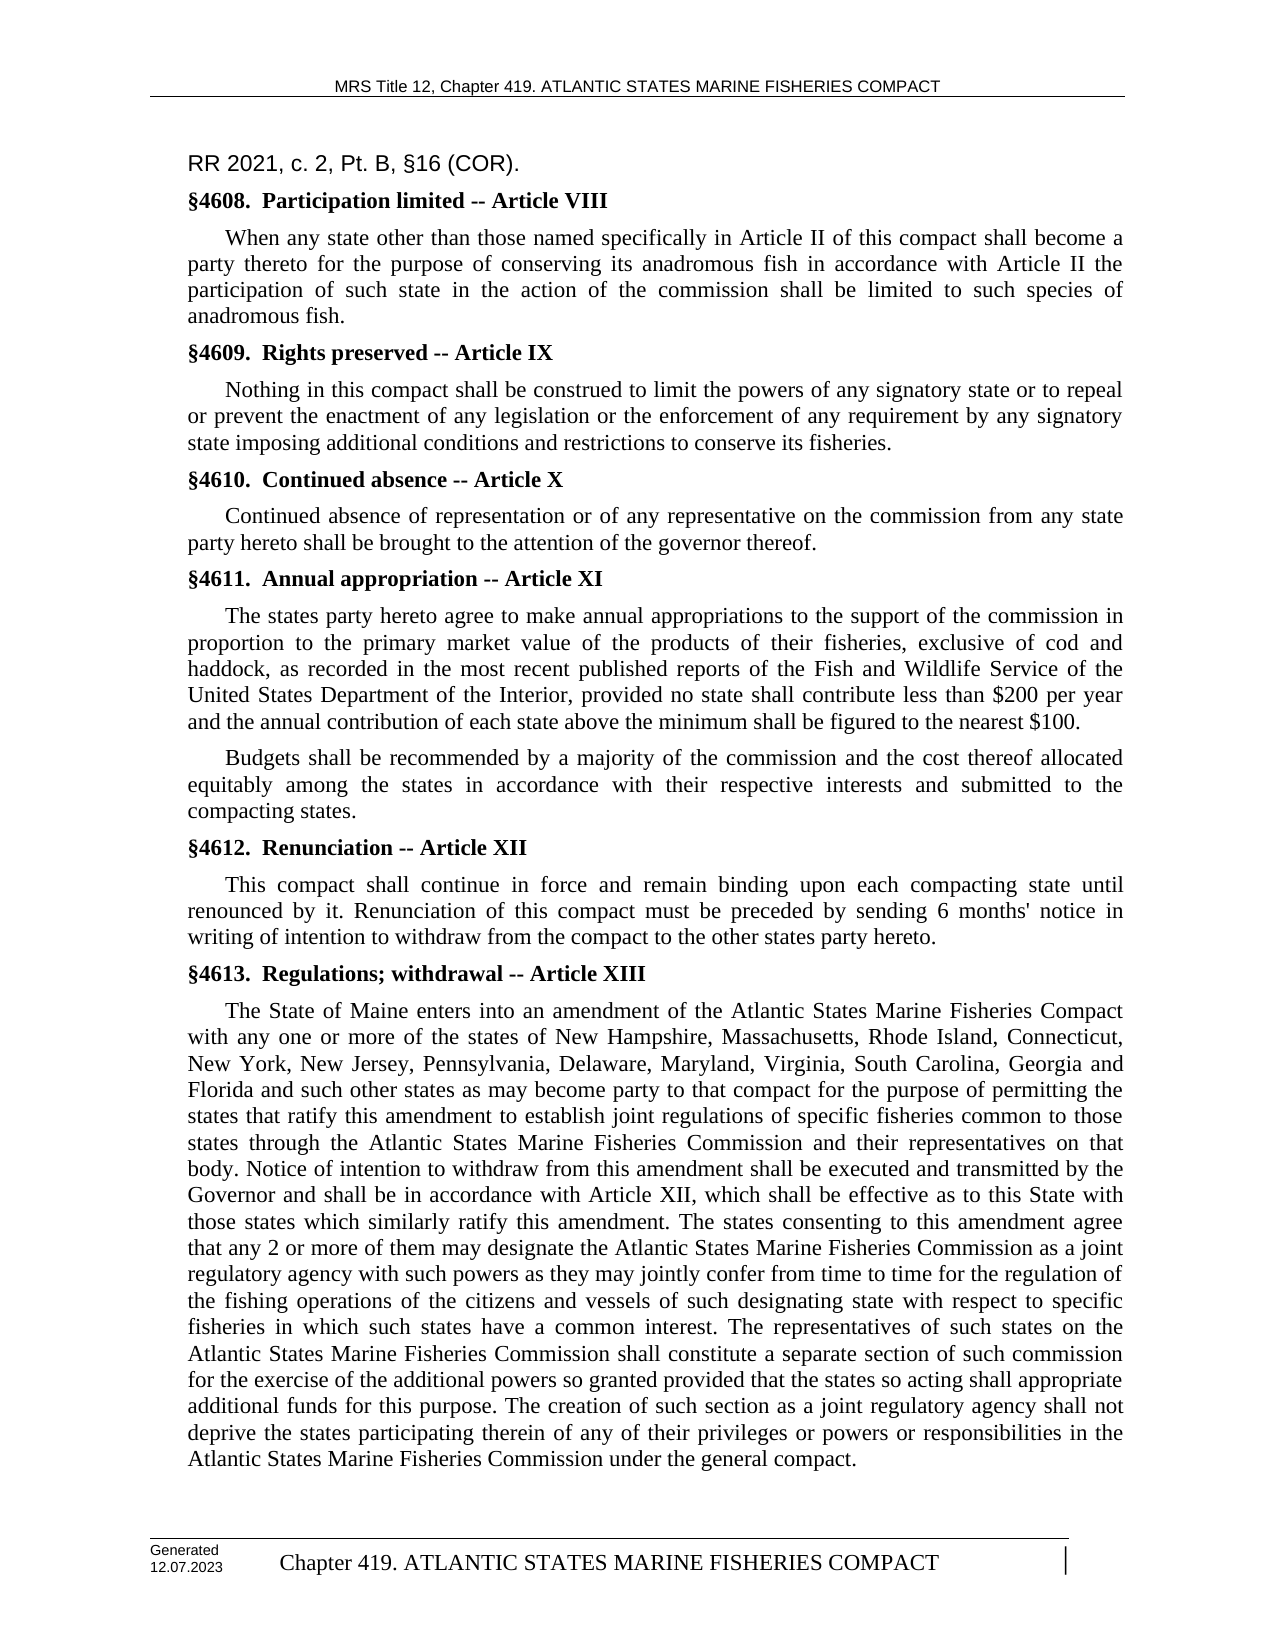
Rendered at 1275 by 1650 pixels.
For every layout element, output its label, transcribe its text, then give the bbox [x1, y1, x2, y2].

text When any state other than those named specifically in Article II of this compact shall become a party thereto for the purpose of conserving its anadromous fish in accordance with Article II the participation of such state in the action of the commission shall be limited to such species of anadromous fish. [187, 223, 1125, 329]
text §4610. Continued absence -- Article X [187, 466, 1125, 492]
text Budgets shall be recommended by a majority of the commission and the cost thereof allocated equitably among the states in accordance with their respective interests and submitted to the compacting states. [187, 744, 1125, 823]
text This compact shall continue in force and remain binding upon each compacting state until renounced by it. Renunciation of this compact must be preceded by sending 6 months' notice in writing of intention to withdraw from the compact to the other states party hereto. [187, 871, 1125, 950]
text Nothing in this compact shall be construed to limit the powers of any signatory state or to repeal or prevent the enactment of any legislation or the enforcement of any requirement by any signatory state imposing additional conditions and restrictions to conserve its fisheries. [187, 376, 1125, 455]
text RR 2021, c. 2, Pt. B, §16 (COR). [187, 150, 1125, 176]
text The State of Maine enters into an amendment of the Atlantic States Marine Fisheries Compact with any one or more of the states of New Hampshire, Massachusetts, Rhode Island, Connecticut, New York, New Jersey, Pennsylvania, Delaware, Maryland, Virginia, South Carolina, Georgia and Florida and such other states as may become party to that compact for the purpose of permitting the states that ratify this amendment to establish joint regulations of specific fisheries common to those states through the Atlantic States Marine Fisheries Commission and their representatives on that body. Notice of intention to withdraw from this amendment shall be executed and transmitted by the Governor and shall be in accordance with Article XII, which shall be effective as to this State with those states which similarly ratify this amendment. The states consenting to this amendment agree that any 2 or more of them may designate the Atlantic States Marine Fisheries Commission as a joint regulatory agency with such powers as they may jointly confer from time to time for the regulation of the fishing operations of the citizens and vessels of such designating state with respect to specific fisheries in which such states have a common interest. The representatives of such states on the Atlantic States Marine Fisheries Commission shall constitute a separate section of such commission for the exercise of the additional powers so granted provided that the states so acting shall appropriate additional funds for this purpose. The creation of such section as a joint regulatory agency shall not deprive the states participating therein of any of their privileges or powers or responsibilities in the Atlantic States Marine Fisheries Commission under the general compact. [187, 997, 1125, 1471]
text Continued absence of representation or of any representative on the commission from any state party hereto shall be brought to the attention of the governor thereof. [187, 502, 1125, 555]
text The states party hereto agree to make annual appropriations to the support of the commission in proportion to the primary market value of the products of their fisheries, exclusive of cod and haddock, as recorded in the most recent published reports of the Fish and Wildlife Service of the United States Department of the Interior, provided no state shall contribute less than $200 per year and the annual contribution of each state above the minimum shall be figured to the nearest $100. [187, 602, 1125, 734]
text §4613. Regulations; withdrawal -- Article XIII [187, 960, 1125, 987]
text §4609. Rights preserved -- Article IX [187, 339, 1125, 366]
text §4611. Annual appropriation -- Article XI [187, 566, 1125, 592]
text §4612. Renunciation -- Article XII [187, 834, 1125, 860]
text §4608. Participation limited -- Article VIII [187, 187, 1125, 213]
